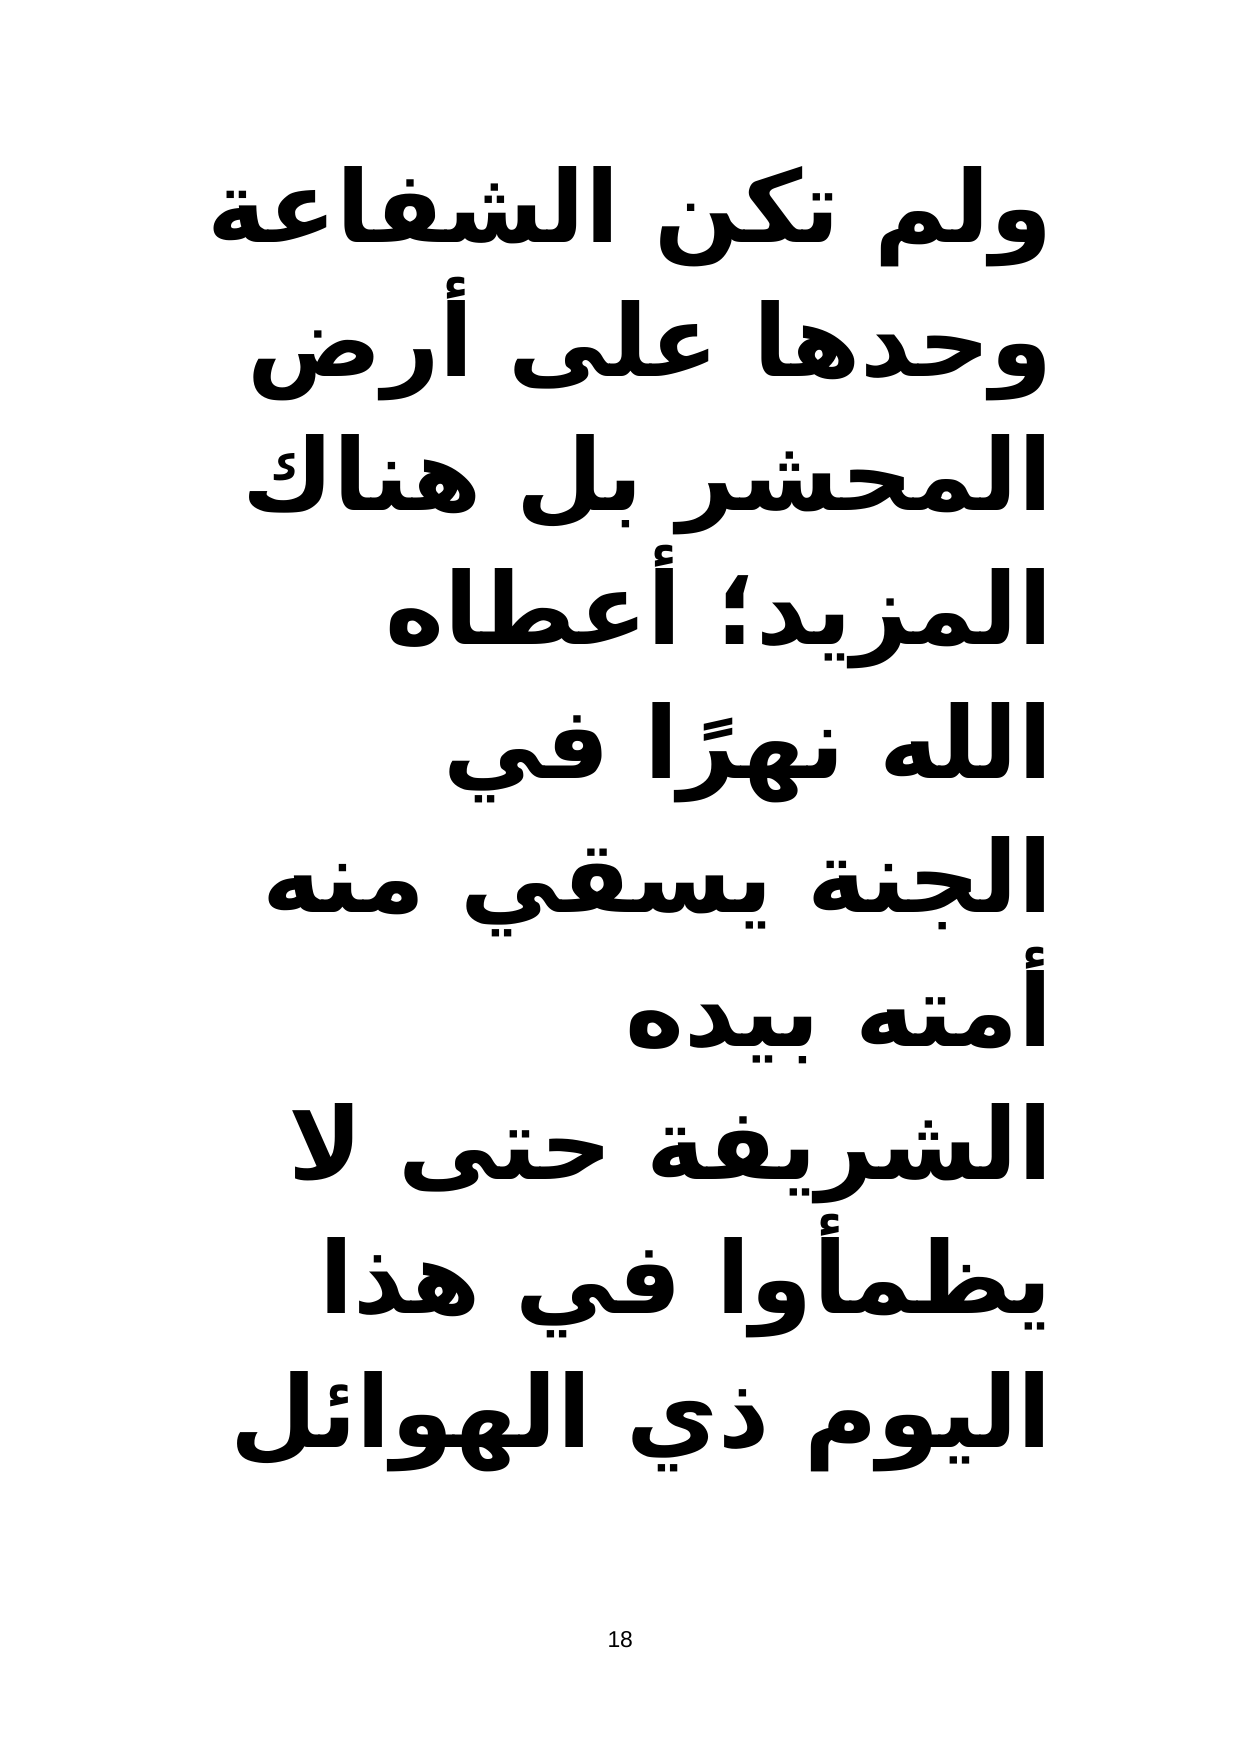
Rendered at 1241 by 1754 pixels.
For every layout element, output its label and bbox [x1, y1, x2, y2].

text [187, 150, 1053, 1471]
